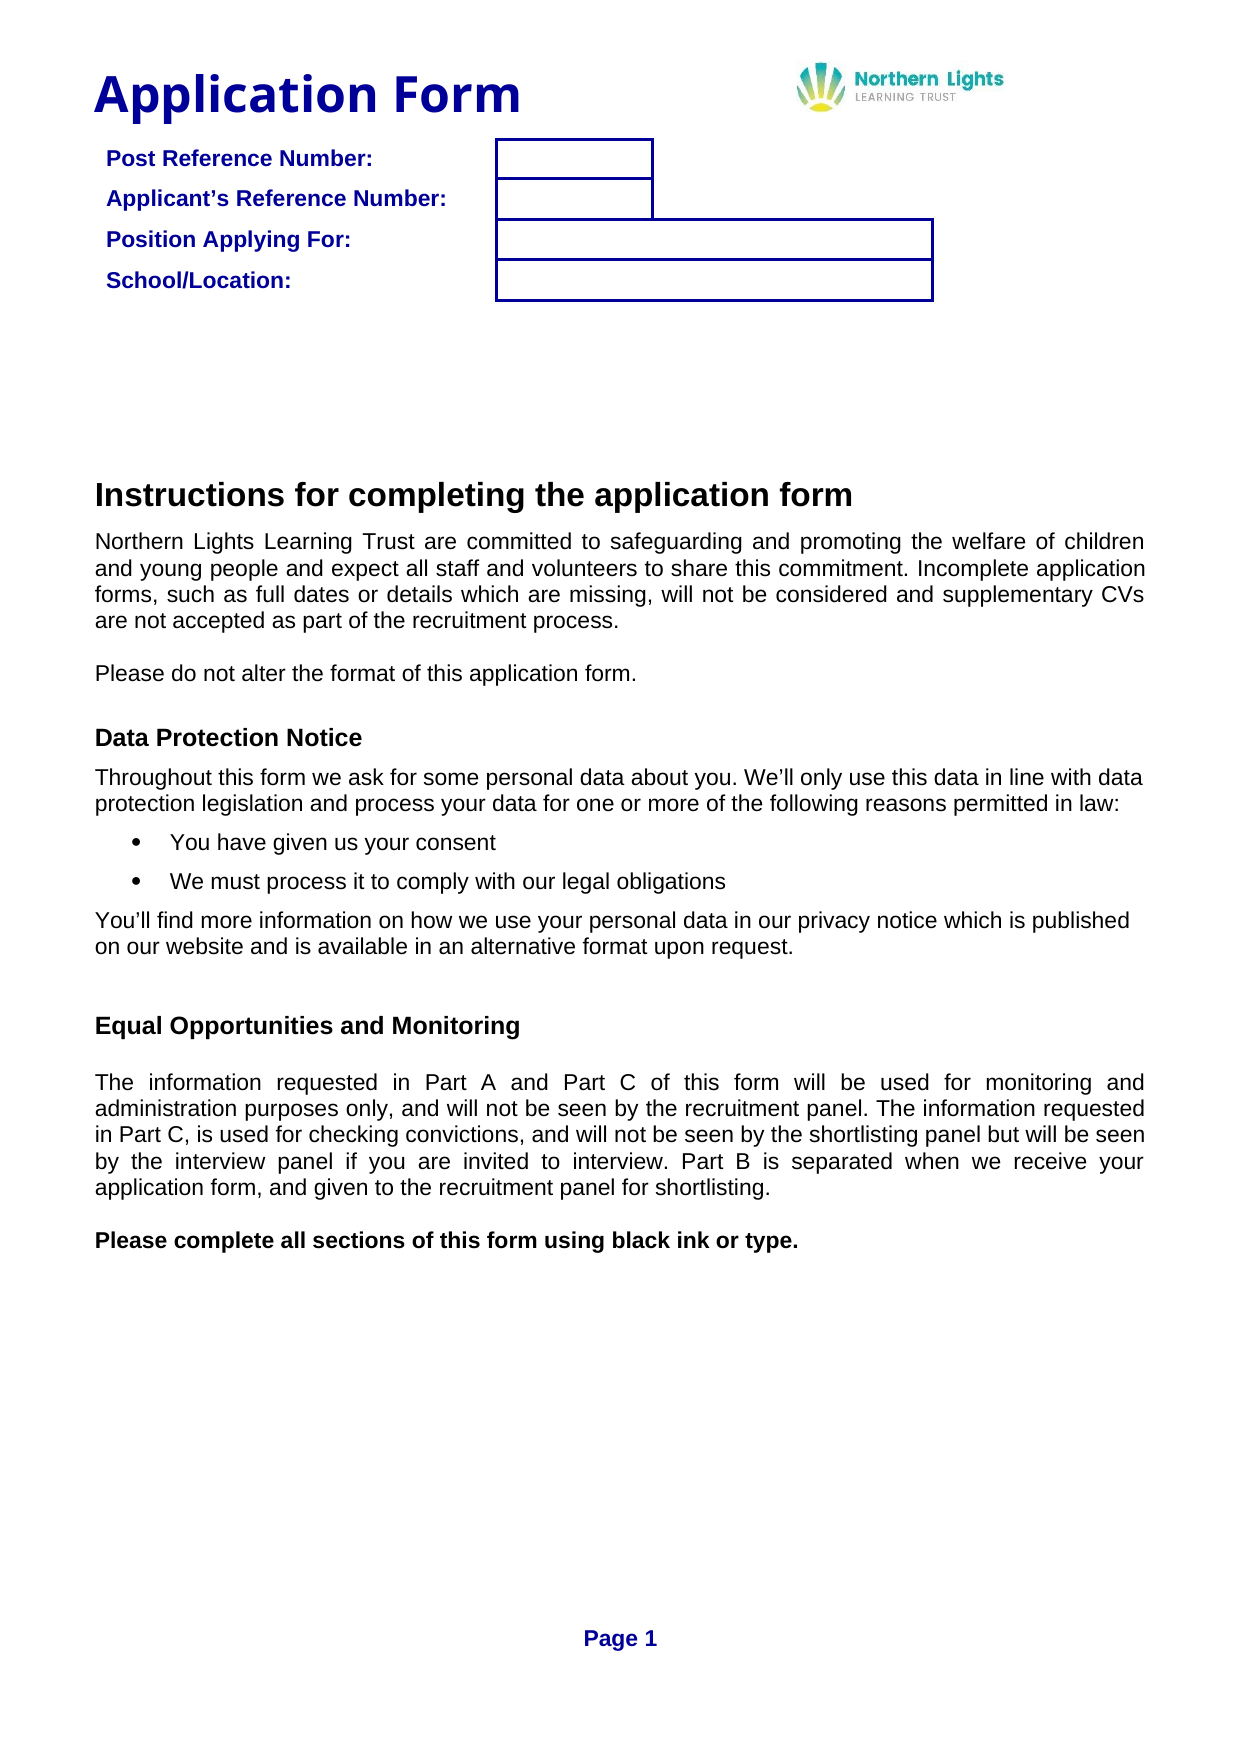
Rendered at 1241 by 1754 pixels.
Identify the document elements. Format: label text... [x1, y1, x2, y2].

text Northern Lights Learning Trust are committed to safeguarding and promoting the welfare of children and young people and expect all staff and volunteers to share this commitment. Incomplete application forms, such as full dates or details which are missing, will not be considered and supplementary CVs are not accepted as part of the recruitment process. [94, 528, 1146, 634]
list You have given us your consent [132, 829, 1146, 856]
text Please do not alter the format of this application form. [94, 660, 1146, 686]
text Equal Opportunities and Monitoring [94, 1011, 1146, 1040]
list You’ll find more information on how we use your personal data in our privacy notice which is published on our website and is available in an alternative format upon request. [94, 907, 1146, 960]
picture [795, 61, 1005, 113]
list Data Protection Notice [94, 723, 1146, 752]
text Please complete all sections of this form using black ink or type. [94, 1227, 1146, 1253]
list We must process it to comply with our legal obligations [132, 868, 1146, 894]
text The information requested in Part A and Part C of this form will be used for monitoring and administration purposes only, and will not be seen by the recruitment panel. The information requested in Part C, is used for checking convictions, and will not be seen by the shortlisting panel but will be seen by the interview panel if you are invited to interview. Part B is separated when we receive your application form, and given to the recruitment panel for shortlisting. [94, 1068, 1146, 1200]
text Instructions for completing the application form [94, 475, 1146, 513]
list Throughout this form we ask for some personal data about you. We’ll only use this data in line with data protection legislation and process your data for one or more of the following reasons permitted in law: [94, 764, 1146, 817]
